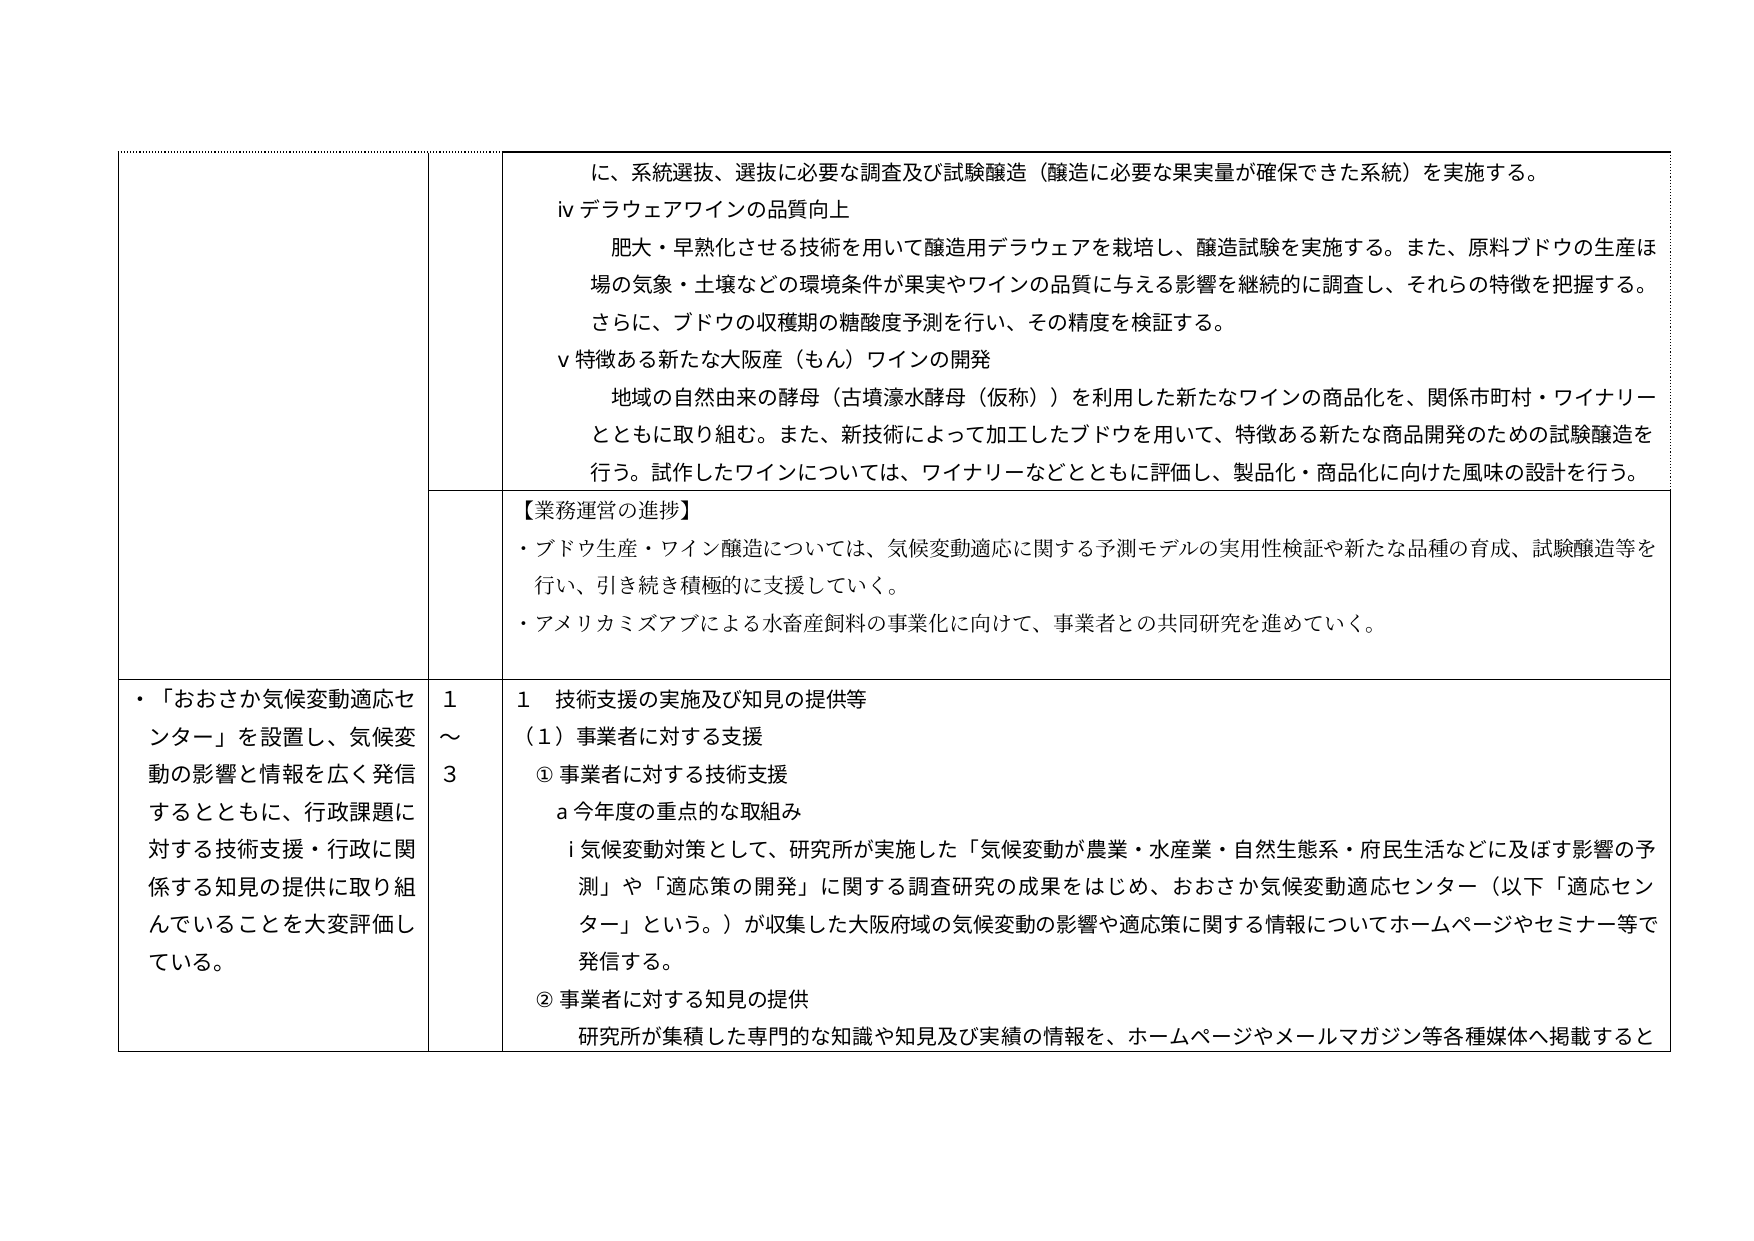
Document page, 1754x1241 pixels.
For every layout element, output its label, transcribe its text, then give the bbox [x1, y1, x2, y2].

table_cell 8 ～ 10 [428, 151, 502, 490]
table_cell １ ～ ３ [429, 680, 502, 1051]
table_cell [429, 491, 502, 678]
table_cell 【業務運営の進捗】 ・ブドウ生産・ワイン醸造については、気候変動適応に関する予測モデルの実用性検証や新たな品種の育成、試験醸造等を行い、引き続き積極的に支援していく。 ・アメリカミズアブによる水畜産飼料の事業化に向けて、事業者との共同研究を進めていく。 [503, 491, 1670, 678]
table_cell １ 技術支援の実施及び知見の提供等 （１）事業者に対する支援 ① 事業者に対する技術支援 a 今年度の重点的な取組み ⅰ 気候変動対策として、研究所が実施した「気候変動が農業・水産業・自然生態系・府民生活などに及ぼす影響の予測」や「適応策の開発」に関する調査研究の成果をはじめ、おおさか気候変動適応センター（以下「適応センター」という。）が収集した大阪府域の気候変動の影響や適応策に関する情報についてホームページやセミナー等で発信する。 ② 事業者に対する知見の提供 研究所が集積した専門的な知識や知見及び実績の情報を、ホームページやメールマガジン等各種媒体へ掲載するとともに、講習会、見学会及びシンポジウムにて、事業者にわかりやすく提供する。適応センター（中略）を運営し、気候変動影響に関する将来予測や具体的な対策事例（中略）を事業者に提供する。 [503, 680, 1670, 1051]
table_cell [119, 680, 428, 1051]
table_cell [503, 153, 1670, 490]
